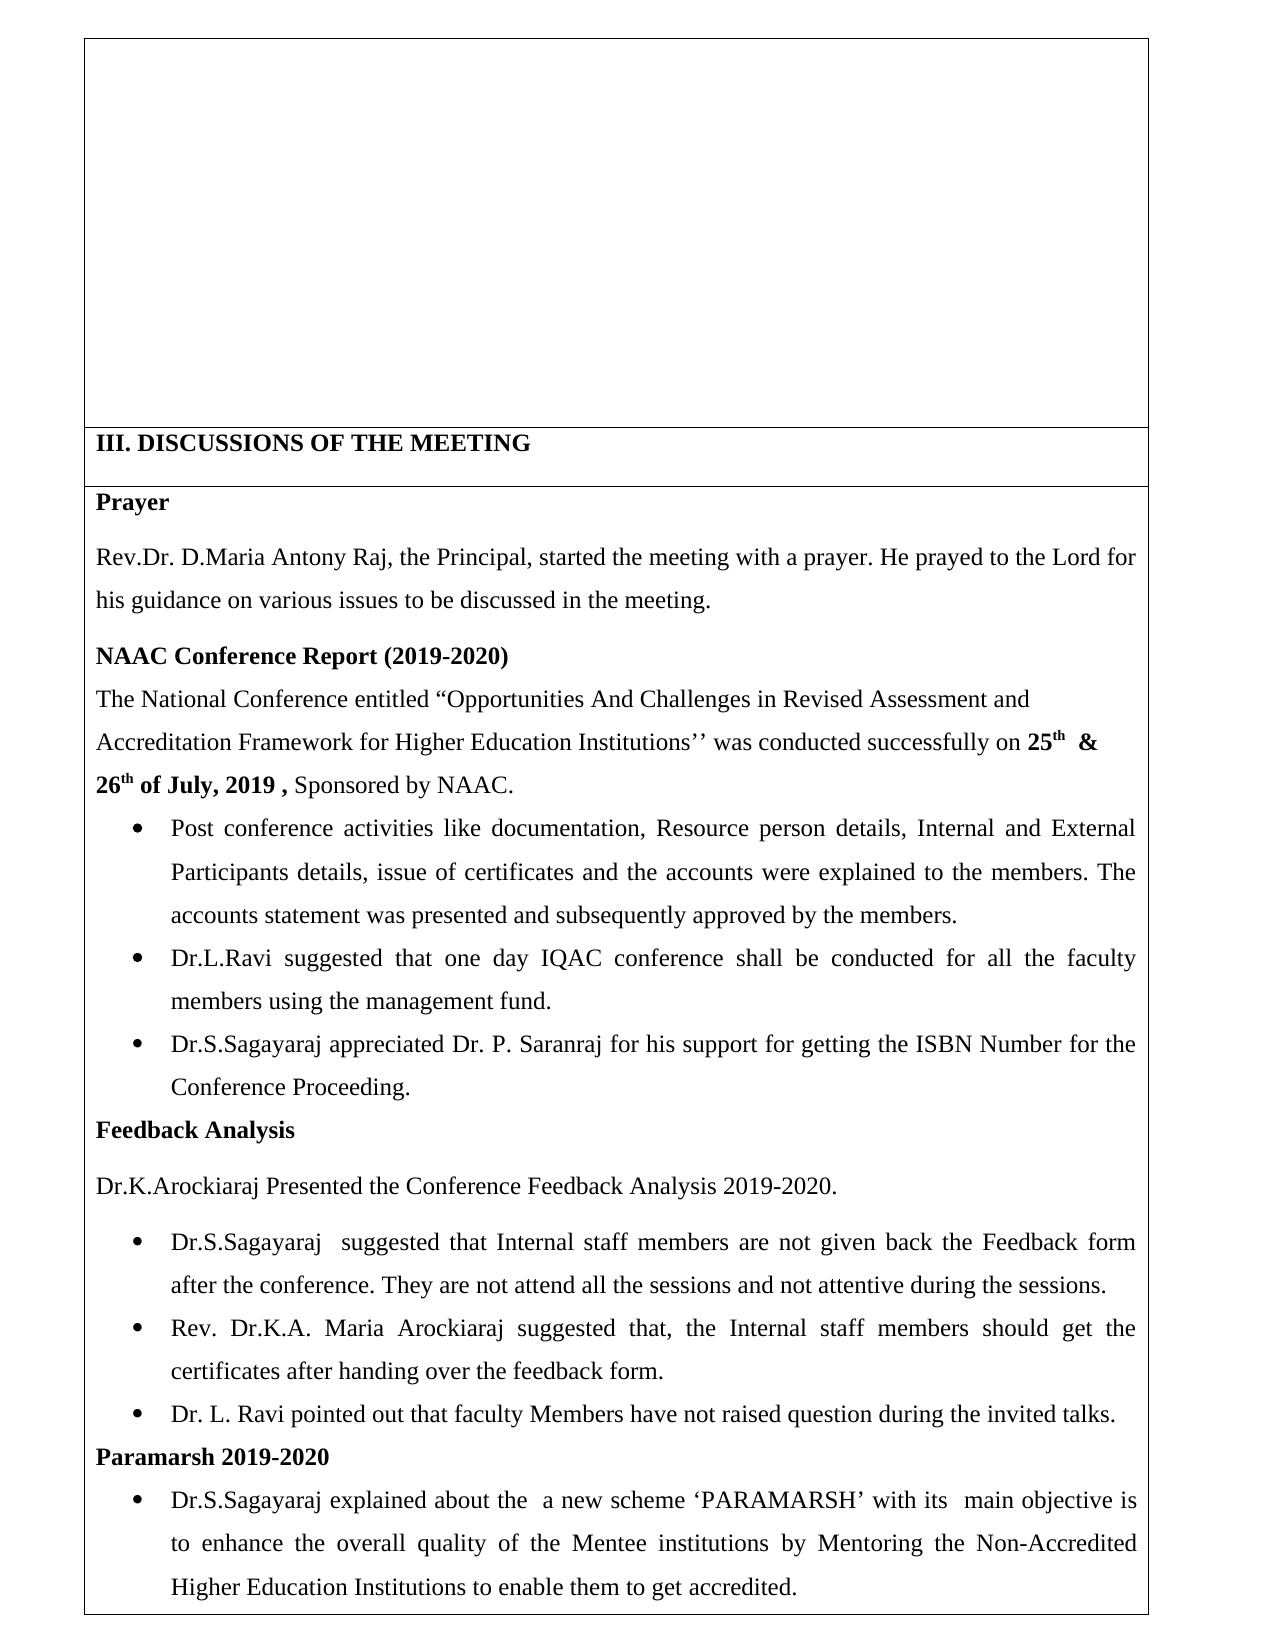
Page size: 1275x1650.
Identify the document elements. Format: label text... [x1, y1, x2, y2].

table_cell III. DISCUSSIONS OF THE MEETING [85, 428, 1148, 486]
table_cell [85, 487, 1148, 1613]
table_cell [85, 39, 1148, 427]
